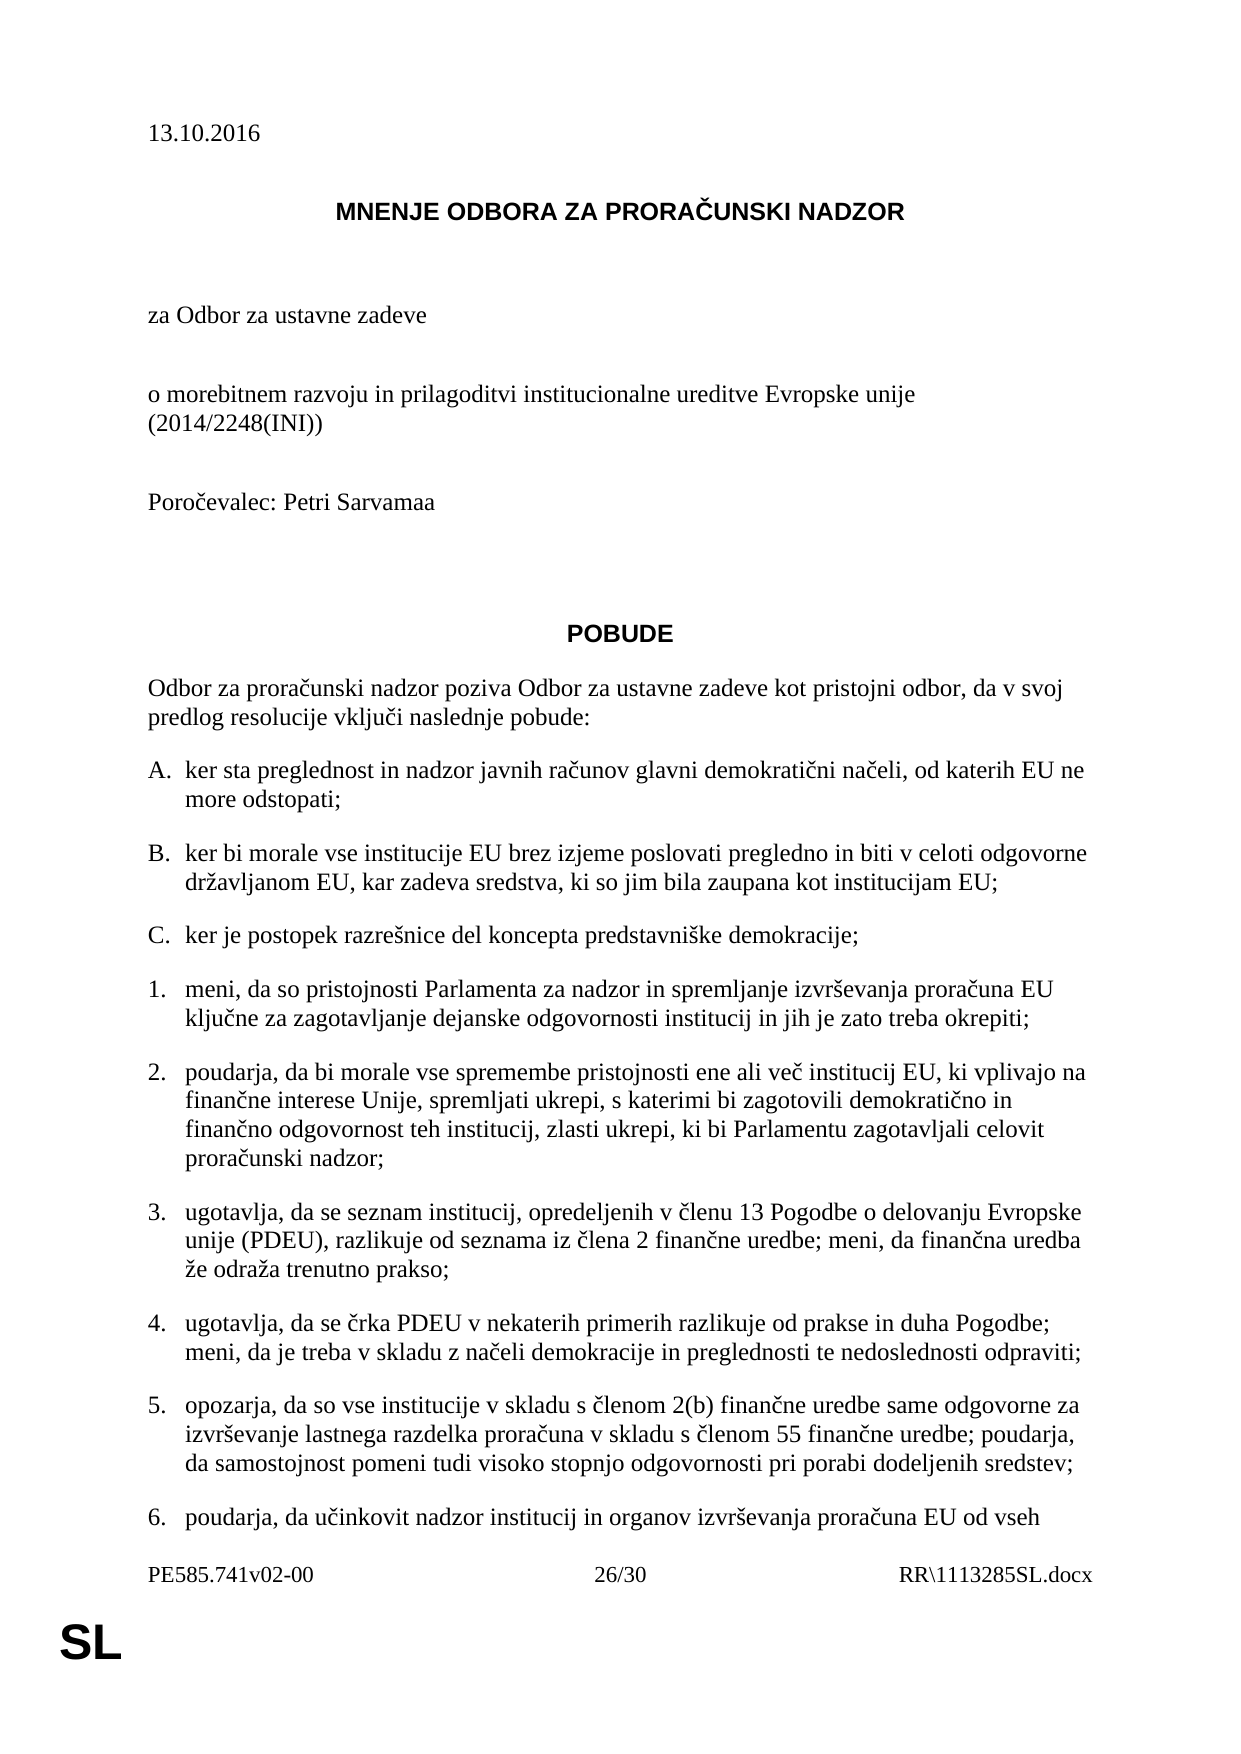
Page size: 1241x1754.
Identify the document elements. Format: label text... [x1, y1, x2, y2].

text <Date>{13/10/2016}13.10.2016</Date> [148, 118, 1092, 147]
text Odbor za proračunski nadzor poziva Odbor za ustavne zadeve kot pristojni odbor, da v svoj predlog resolucije vključi naslednje pobude: [148, 673, 1092, 731]
text <DocRef>(2014/2248(INI))</DocRef> [148, 408, 1092, 437]
text <CommissionInt>za Odbor za ustavne zadeve</CommissionInt> [148, 301, 1092, 329]
text 3. ugotavlja, da se seznam institucij, opredeljenih v členu 13 Pogodbe o delovanju Evropske unije (PDEU), razlikuje od seznama iz člena 2 finančne uredbe; meni, da finančna uredba že odraža trenutno prakso; [148, 1197, 1092, 1283]
subtitle MNENJE <CommissionResp>Odbora za proračunski nadzor</CommissionResp> [148, 197, 1092, 226]
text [148, 1502, 1092, 1531]
text Poročevalec: <Depute>Petri Sarvamaa</Depute> [148, 487, 1092, 516]
text <Titre>o morebitnem razvoju in prilagoditvi institucionalne ureditve Evropske unije</Titre> [148, 379, 1092, 408]
text A. ker sta preglednost in nadzor javnih računov glavni demokratični načeli, od katerih EU ne more odstopati; [148, 756, 1092, 813]
text 1. meni, da so pristojnosti Parlamenta za nadzor in spremljanje izvrševanja proračuna EU ključne za zagotavljanje dejanske odgovornosti institucij in jih je zato treba okrepiti; [148, 974, 1092, 1032]
text 4. ugotavlja, da se črka PDEU v nekaterih primerih razlikuje od prakse in duha Pogodbe; meni, da je treba v skladu z načeli demokracije in preglednosti te nedoslednosti odpraviti; [148, 1308, 1092, 1366]
text C. ker je postopek razrešnice del koncepta predstavniške demokracije; [148, 921, 1092, 949]
text B. ker bi morale vse institucije EU brez izjeme poslovati pregledno in biti v celoti odgovorne državljanom EU, kar zadeva sredstva, ki so jim bila zaupana kot institucijam EU; [148, 838, 1092, 896]
text 2. poudarja, da bi morale vse spremembe pristojnosti ene ali več institucij EU, ki vplivajo na finančne interese Unije, spremljati ukrepi, s katerimi bi zagotovili demokratično in finančno odgovornost teh institucij, zlasti ukrepi, ki bi Parlamentu zagotavljali celovit proračunski nadzor; [148, 1057, 1092, 1172]
subtitle POBUDE [148, 619, 1092, 648]
text 5. opozarja, da so vse institucije v skladu s členom 2(b) finančne uredbe same odgovorne za izvrševanje lastnega razdelka proračuna v skladu s členom 55 finančne uredbe; poudarja, da samostojnost pomeni tudi visoko stopnjo odgovornosti pri porabi dodeljenih sredstev; [148, 1391, 1092, 1477]
